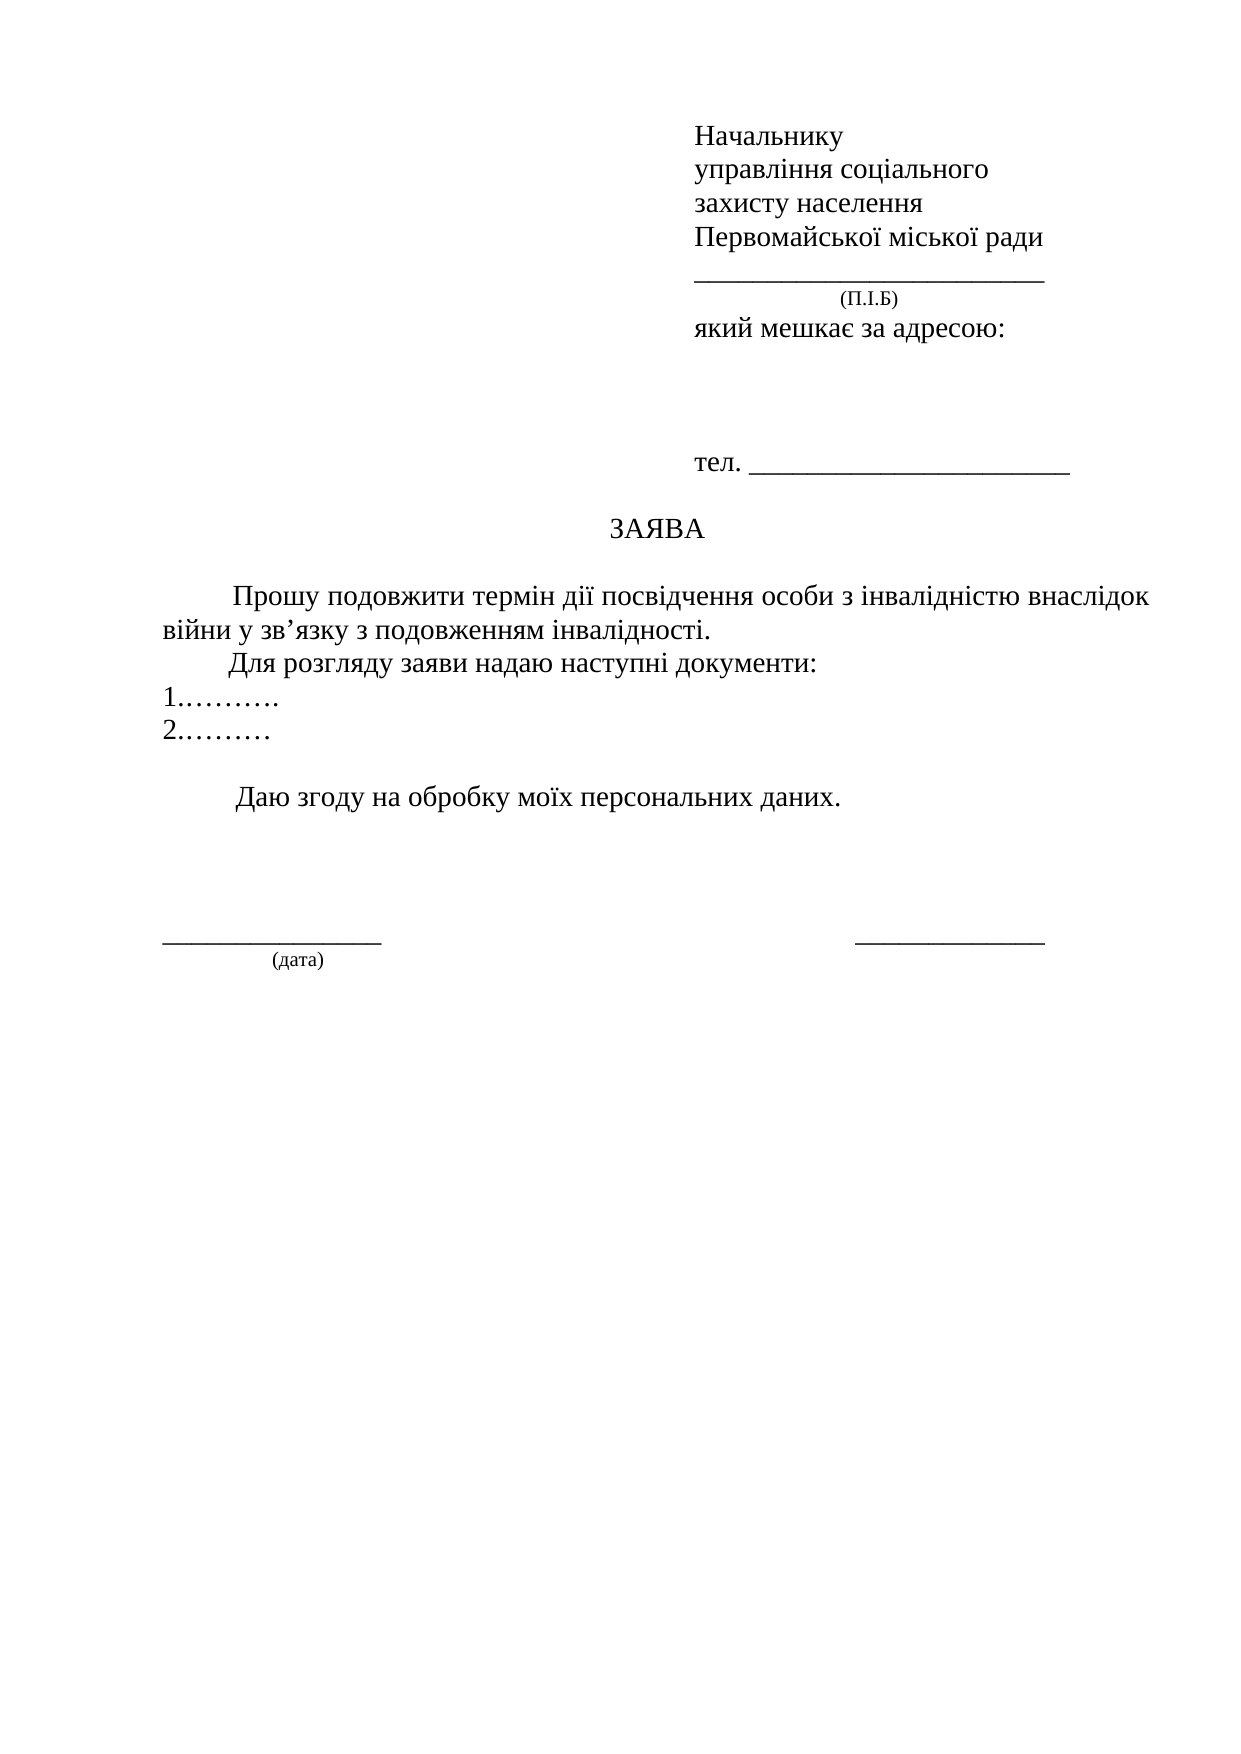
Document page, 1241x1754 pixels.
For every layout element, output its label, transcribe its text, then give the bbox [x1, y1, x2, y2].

text 1.………. [162, 679, 1152, 712]
text Прошу подовжити термін дії посвідчення особи з інвалідністю внаслідок війни у зв’язку з подовженням інвалідності. [162, 578, 1152, 645]
text (П.І.Б) [694, 286, 1152, 310]
text Для розгляду заяви надаю наступні документи: [162, 645, 1152, 679]
text Первомайської міської ради [694, 219, 1152, 252]
text тел. ______________________ [694, 444, 1152, 478]
text ________________________ [694, 252, 1152, 286]
text управління соціального [694, 152, 1152, 185]
text 2.……… [162, 712, 1152, 746]
text Даю згоду на обробку моїх персональних даних. [162, 779, 1152, 813]
text _______________ _____________ [162, 914, 1152, 947]
text (дата) [162, 947, 1152, 971]
text захисту населення [694, 185, 1152, 219]
text який мешкає за адресою: [694, 310, 1152, 343]
text ЗАЯВА [162, 511, 1152, 545]
text Начальнику [694, 118, 1152, 152]
